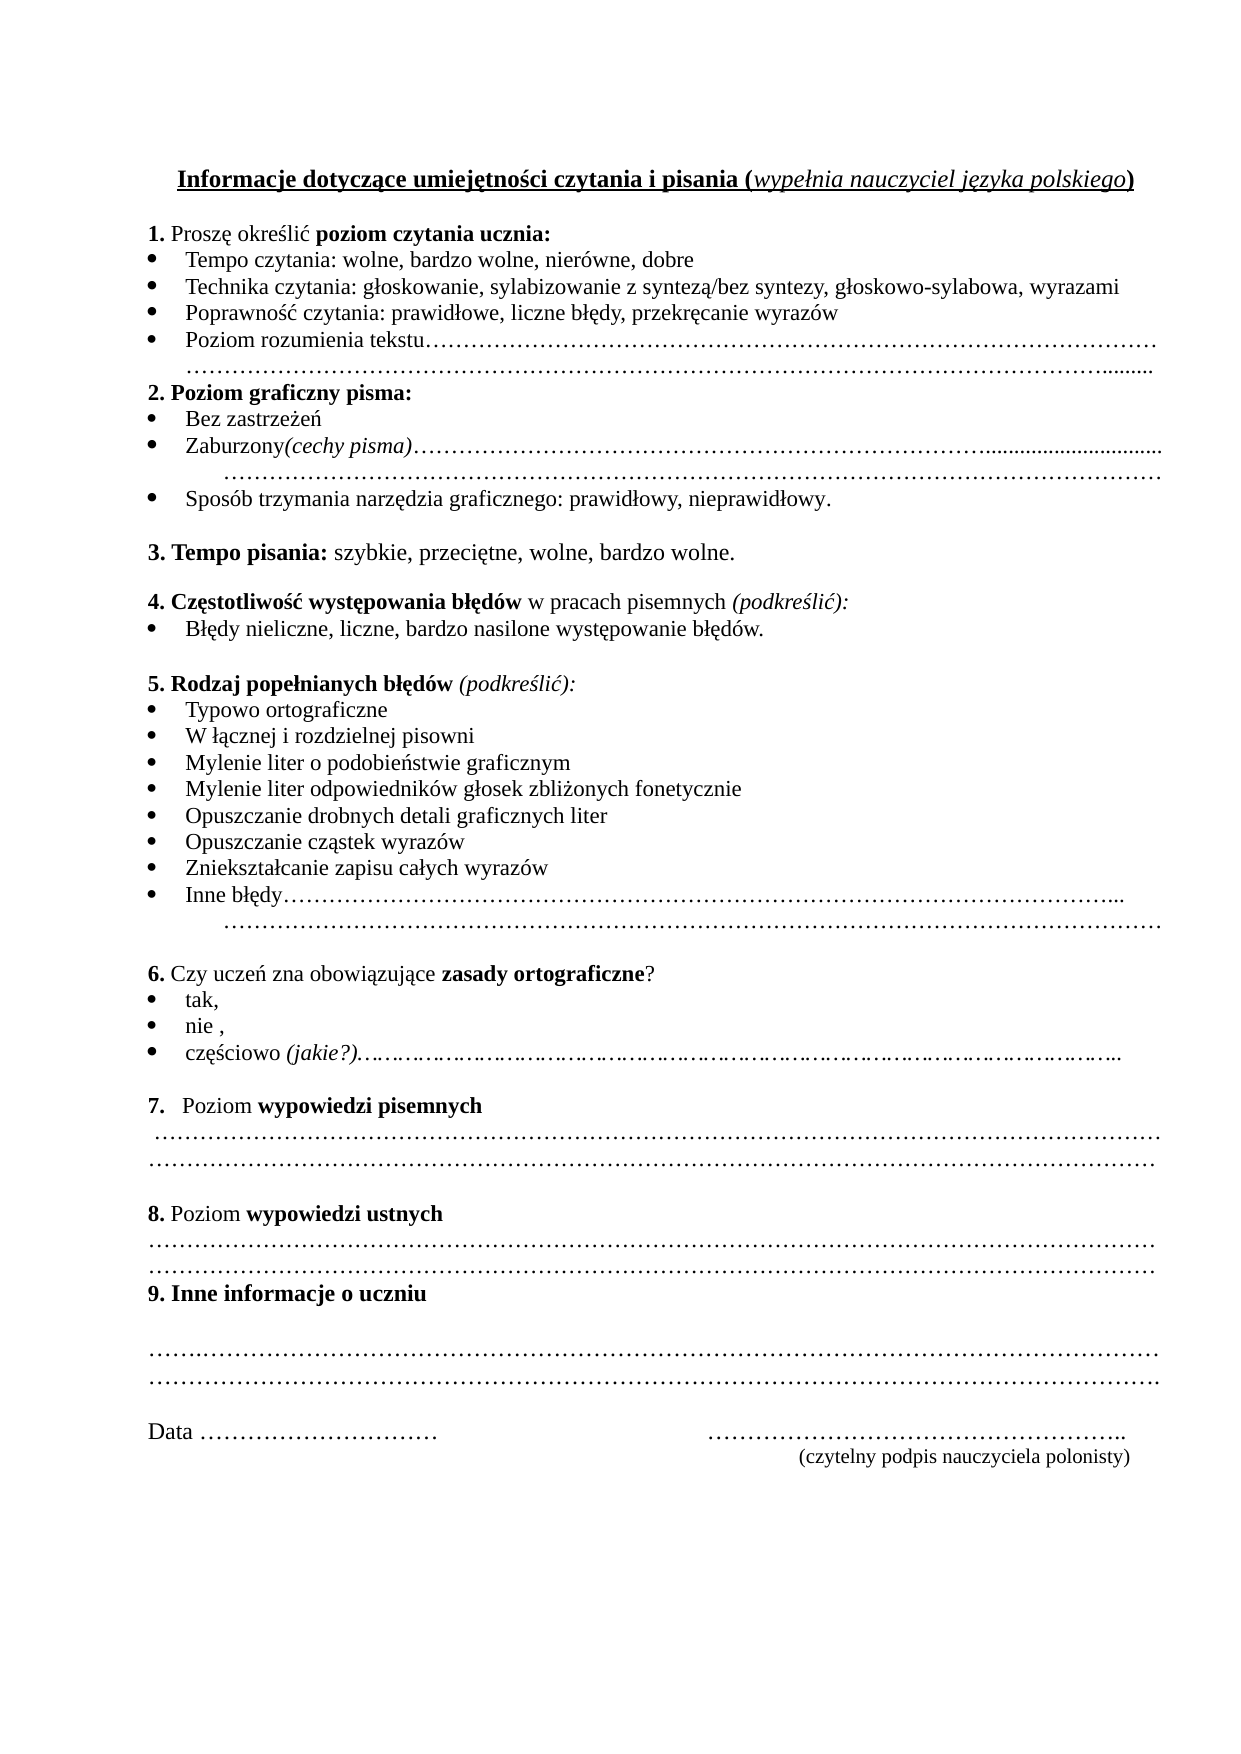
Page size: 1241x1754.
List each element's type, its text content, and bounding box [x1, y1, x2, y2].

list Opuszczanie cząstek wyrazów [148, 828, 1163, 854]
list Błędy nieliczne, liczne, bardzo nasilone występowanie błędów. [148, 615, 1163, 670]
text …….………………………………………………………………………………………………………… [148, 1334, 1163, 1362]
text 3. Tempo pisania: szybkie, przeciętne, wolne, bardzo wolne. [148, 538, 1163, 566]
list Mylenie liter odpowiedników głosek zbliżonych fonetycznie [148, 775, 1163, 802]
text Informacje dotyczące umiejętności czytania i pisania (wypełnia nauczyciel języka polskiego) [148, 164, 1163, 193]
text …………………………………………………………………………………………………………………… 9. Inne informacje o uczniu [148, 1252, 1163, 1306]
text …………………………………………………………………………………………………………………… [148, 1226, 1163, 1252]
text 4. Częstotliwość występowania błędów w pracach pisemnych (podkreślić): [148, 588, 1163, 615]
text …………………………………………………………………………………………………………………… …………………………………………………………………………………………………………………… [148, 1118, 1163, 1200]
list Opuszczanie drobnych detali graficznych liter [148, 802, 1163, 828]
list Bez zastrzeżeń [148, 405, 1163, 432]
list Mylenie liter o podobieństwie graficznym [148, 749, 1163, 775]
list Zaburzony(cechy pisma)…………………………………………………………………............................... [148, 432, 1163, 458]
list Poziom rozumienia tekstu…………………………………………………………………………………… …………………………………………………………………………………………………………......... [148, 326, 1163, 379]
text (czytelny podpis nauczyciela polonisty) [148, 1444, 1163, 1468]
list Tempo czytania: wolne, bardzo wolne, nierówne, dobre [148, 246, 1163, 273]
list Inne błędy………………………………………………………………………………………………... [148, 881, 1163, 907]
list Typowo ortograficzne [148, 696, 1163, 723]
list Poprawność czytania: prawidłowe, liczne błędy, przekręcanie wyrazów [148, 299, 1163, 326]
text …………………………………………………………………………………………………………… [223, 907, 1163, 933]
text 6. Czy uczeń zna obowiązujące zasady ortograficzne? [148, 960, 1163, 986]
text Data ………………………… …………………………………………….. [148, 1417, 1163, 1444]
text …………………………………………………………………………………………………………… [223, 458, 1163, 485]
text 2. Poziom graficzny pisma: [148, 379, 1163, 405]
list W łącznej i rozdzielnej pisowni [148, 723, 1163, 749]
list częściowo (jakie?)………………………………………………………………………………………………….. [148, 1039, 1163, 1066]
text 7. Poziom wypowiedzi pisemnych [148, 1092, 1163, 1118]
text ………………………………………………………………………………………………………………. [148, 1362, 1163, 1389]
text 5. Rodzaj popełnianych błędów (podkreślić): [148, 670, 1163, 696]
list nie , [148, 1012, 1163, 1039]
text 8. Poziom wypowiedzi ustnych [148, 1200, 1163, 1226]
text 1. Proszę określić poziom czytania ucznia: [148, 219, 1163, 246]
list Zniekształcanie zapisu całych wyrazów [148, 854, 1163, 881]
list Sposób trzymania narzędzia graficznego: prawidłowy, nieprawidłowy. [148, 485, 1163, 512]
list Technika czytania: głoskowanie, sylabizowanie z syntezą/bez syntezy, głoskowo-sylabowa, wyrazami [148, 273, 1163, 299]
list tak, [148, 986, 1163, 1012]
